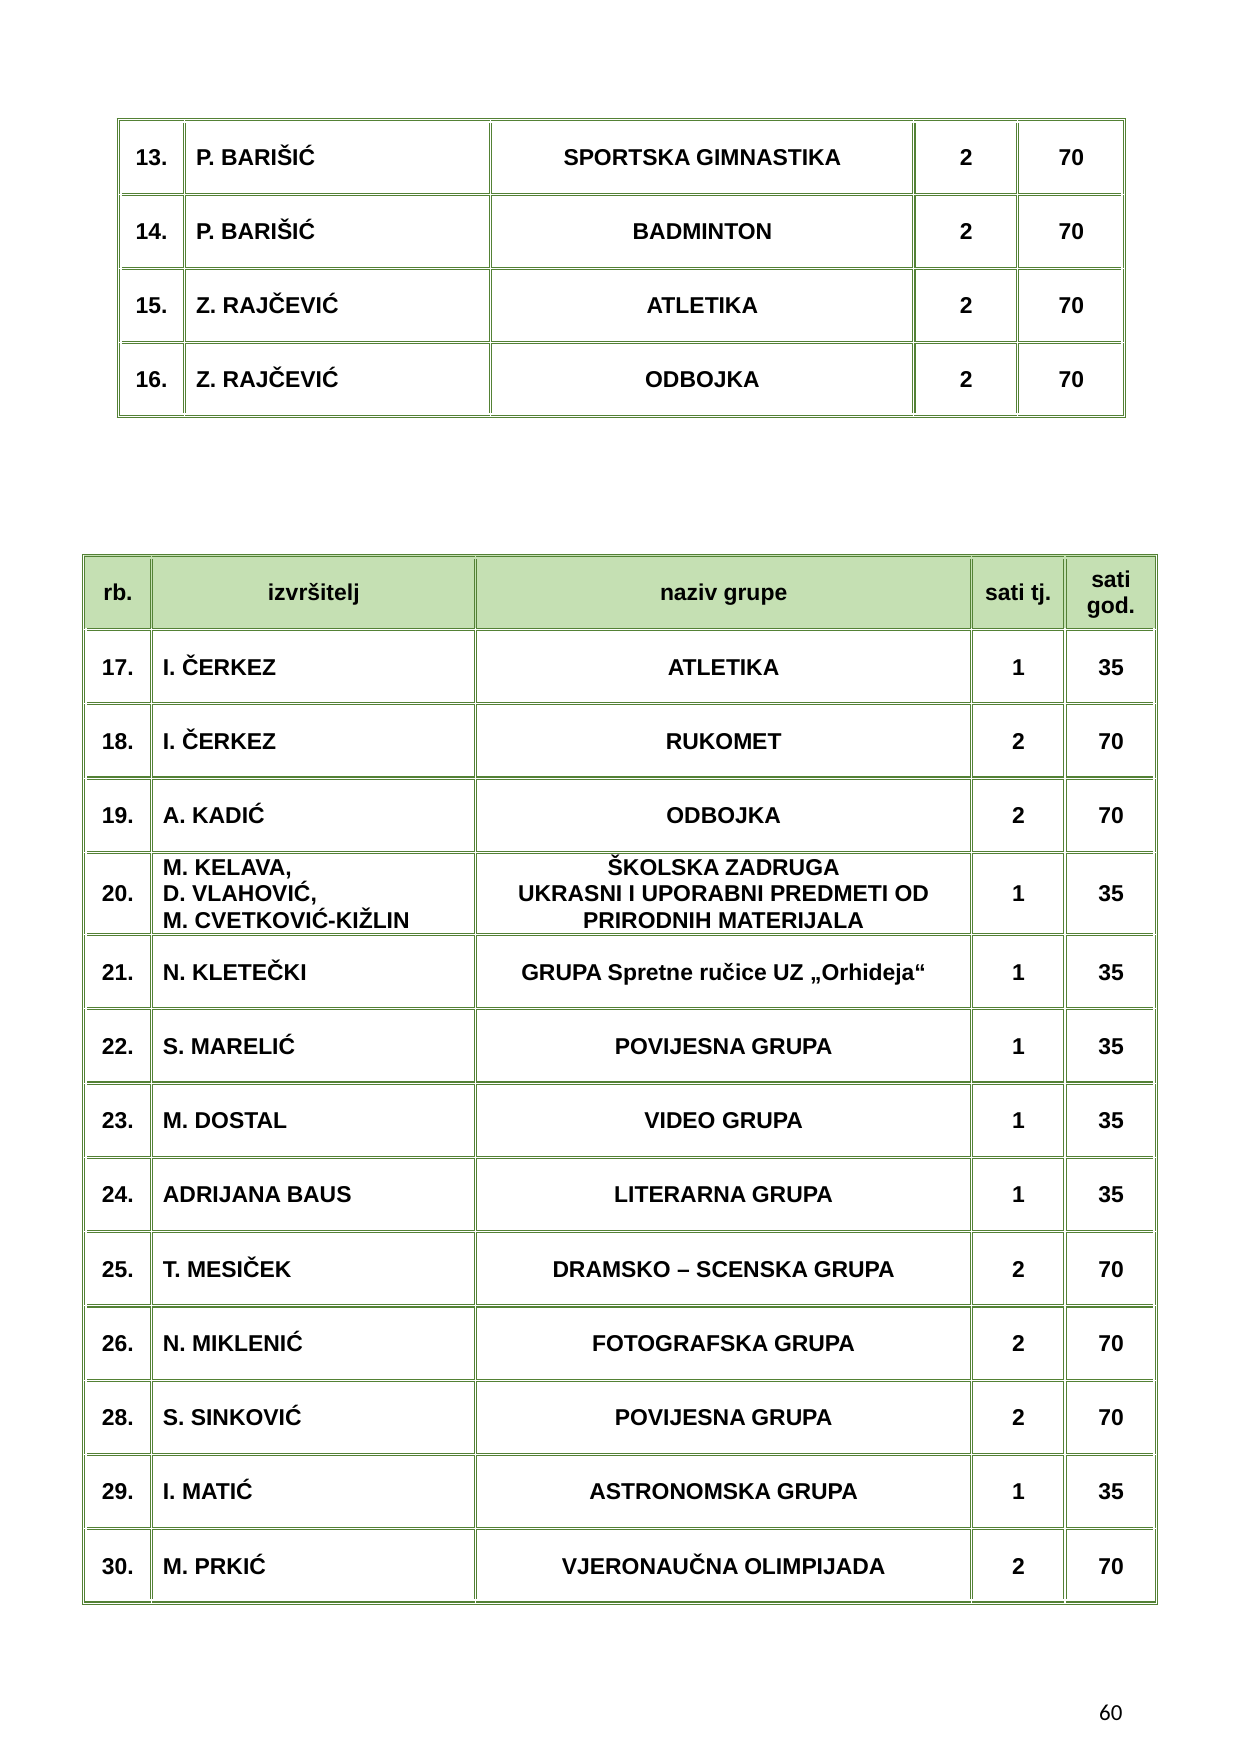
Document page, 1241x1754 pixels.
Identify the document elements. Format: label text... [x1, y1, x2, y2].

table_cell ŠKOLSKA ZADRUGA UKRASNI I UPORABNI PREDMETI OD PRIRODNIH MATERIJALA [477, 854, 970, 933]
table_cell ATLETIKA [477, 631, 970, 702]
table_cell 25. [84, 1230, 151, 1304]
table_cell SPORTSKA GIMNASTIKA [490, 119, 914, 192]
table_cell DRAMSKO – SCENSKA GRUPA [477, 1233, 970, 1304]
table_cell P. BARIŠIĆ [185, 121, 490, 192]
table_cell 70 [1065, 1304, 1156, 1378]
table_cell 70 [1065, 1527, 1156, 1601]
table_header sati tj. [971, 555, 1065, 628]
table_cell 15. [120, 267, 183, 341]
table_cell 70 [1065, 702, 1156, 776]
table_cell S. SINKOVIĆ [153, 1382, 474, 1453]
table_cell 13. [120, 121, 184, 192]
table_cell 70 [1019, 193, 1123, 267]
table_cell M. KELAVA, D. VLAHOVIĆ, M. CVETKOVIĆ-KIŽLIN [153, 854, 474, 933]
table_cell 21. [84, 933, 151, 1007]
table_cell 35 [1065, 628, 1156, 702]
table_cell POVIJESNA GRUPA [477, 1010, 970, 1081]
table_cell M. PRKIĆ [151, 1527, 476, 1601]
table_cell M. DOSTAL [153, 1085, 474, 1156]
table_cell 17. [84, 628, 151, 702]
table_cell 35 [1067, 1156, 1155, 1230]
table_cell 70 [1067, 776, 1155, 851]
table_header naziv grupe [476, 557, 971, 628]
table_cell 24. [85, 1156, 150, 1230]
table_cell ODBOJKA [490, 341, 914, 415]
table_cell 35 [1067, 851, 1155, 933]
table_cell ASTRONOMSKA GRUPA [477, 1456, 970, 1527]
table_cell T. MESIČEK [153, 1233, 474, 1304]
table_cell 2 [973, 780, 1063, 851]
table_cell 2 [973, 1382, 1063, 1453]
table_cell 14. [120, 193, 183, 267]
table_cell 22. [84, 1007, 151, 1081]
table_cell FOTOGRAFSKA GRUPA [477, 1308, 970, 1378]
table_cell 2 [973, 1233, 1063, 1304]
table_cell Z. RAJČEVIĆ [185, 344, 490, 415]
table_cell VIDEO GRUPA [477, 1085, 970, 1156]
table_cell S. MARELIĆ [153, 1010, 474, 1081]
table_cell 1 [973, 1010, 1063, 1081]
table_cell 70 [1065, 1230, 1156, 1304]
table_cell 70 [1019, 267, 1123, 341]
table_cell ATLETIKA [492, 270, 912, 341]
table_cell 2 [973, 705, 1063, 776]
table_cell N. KLETEČKI [153, 936, 474, 1007]
table_cell 1 [973, 854, 1063, 933]
table_cell 18. [84, 702, 151, 776]
table_cell GRUPA Spretne ručice UZ „Orhideja“ [477, 936, 970, 1007]
table_cell I. ČERKEZ [153, 705, 474, 776]
table_cell A. KADIĆ [153, 780, 474, 851]
table_cell 29. [84, 1453, 151, 1527]
table_cell 28. [85, 1379, 150, 1453]
table_cell 70 [1067, 1379, 1155, 1453]
table_cell RUKOMET [477, 705, 970, 776]
table_cell 19. [85, 776, 150, 851]
table_header rb. [85, 557, 151, 628]
table_cell ADRIJANA BAUS [153, 1159, 474, 1230]
table_cell Z. RAJČEVIĆ [186, 270, 489, 341]
table_cell 2 [914, 119, 1018, 192]
table_cell I. ČERKEZ [153, 631, 474, 702]
table_cell 1 [973, 1085, 1063, 1156]
table_cell 16. [118, 341, 184, 415]
table_cell 35 [1065, 933, 1156, 1007]
table_cell 2 [973, 1308, 1063, 1378]
table_cell 70 [1018, 121, 1123, 192]
table_cell LITERARNA GRUPA [477, 1159, 970, 1230]
table_cell 30. [84, 1527, 151, 1601]
table_cell 2 [916, 270, 1016, 341]
table_cell 20. [85, 851, 150, 933]
table_cell P. BARIŠIĆ [186, 196, 489, 267]
table_cell 23. [85, 1081, 150, 1156]
table_cell BADMINTON [492, 196, 912, 267]
table_header izvršitelj [151, 555, 476, 628]
table_cell 70 [1018, 341, 1124, 415]
table_cell 1 [973, 1456, 1063, 1527]
table_cell 1 [973, 631, 1063, 702]
table_cell 35 [1067, 1081, 1155, 1156]
table_cell 26. [84, 1304, 151, 1378]
table_cell 35 [1065, 1453, 1156, 1527]
table_cell 1 [973, 1159, 1063, 1230]
table_header sati god. [1065, 557, 1155, 628]
table_cell ODBOJKA [477, 780, 970, 851]
table_cell I. MATIĆ [153, 1456, 474, 1527]
table_cell 1 [973, 936, 1063, 1007]
table_cell 2 [916, 196, 1016, 267]
table_cell POVIJESNA GRUPA [477, 1382, 970, 1453]
table_cell 2 [971, 1527, 1065, 1601]
table_cell VJERONAUČNA OLIMPIJADA [476, 1530, 971, 1601]
table_cell N. MIKLENIĆ [153, 1308, 474, 1378]
table_cell 2 [914, 341, 1018, 415]
table_cell 35 [1065, 1007, 1156, 1081]
